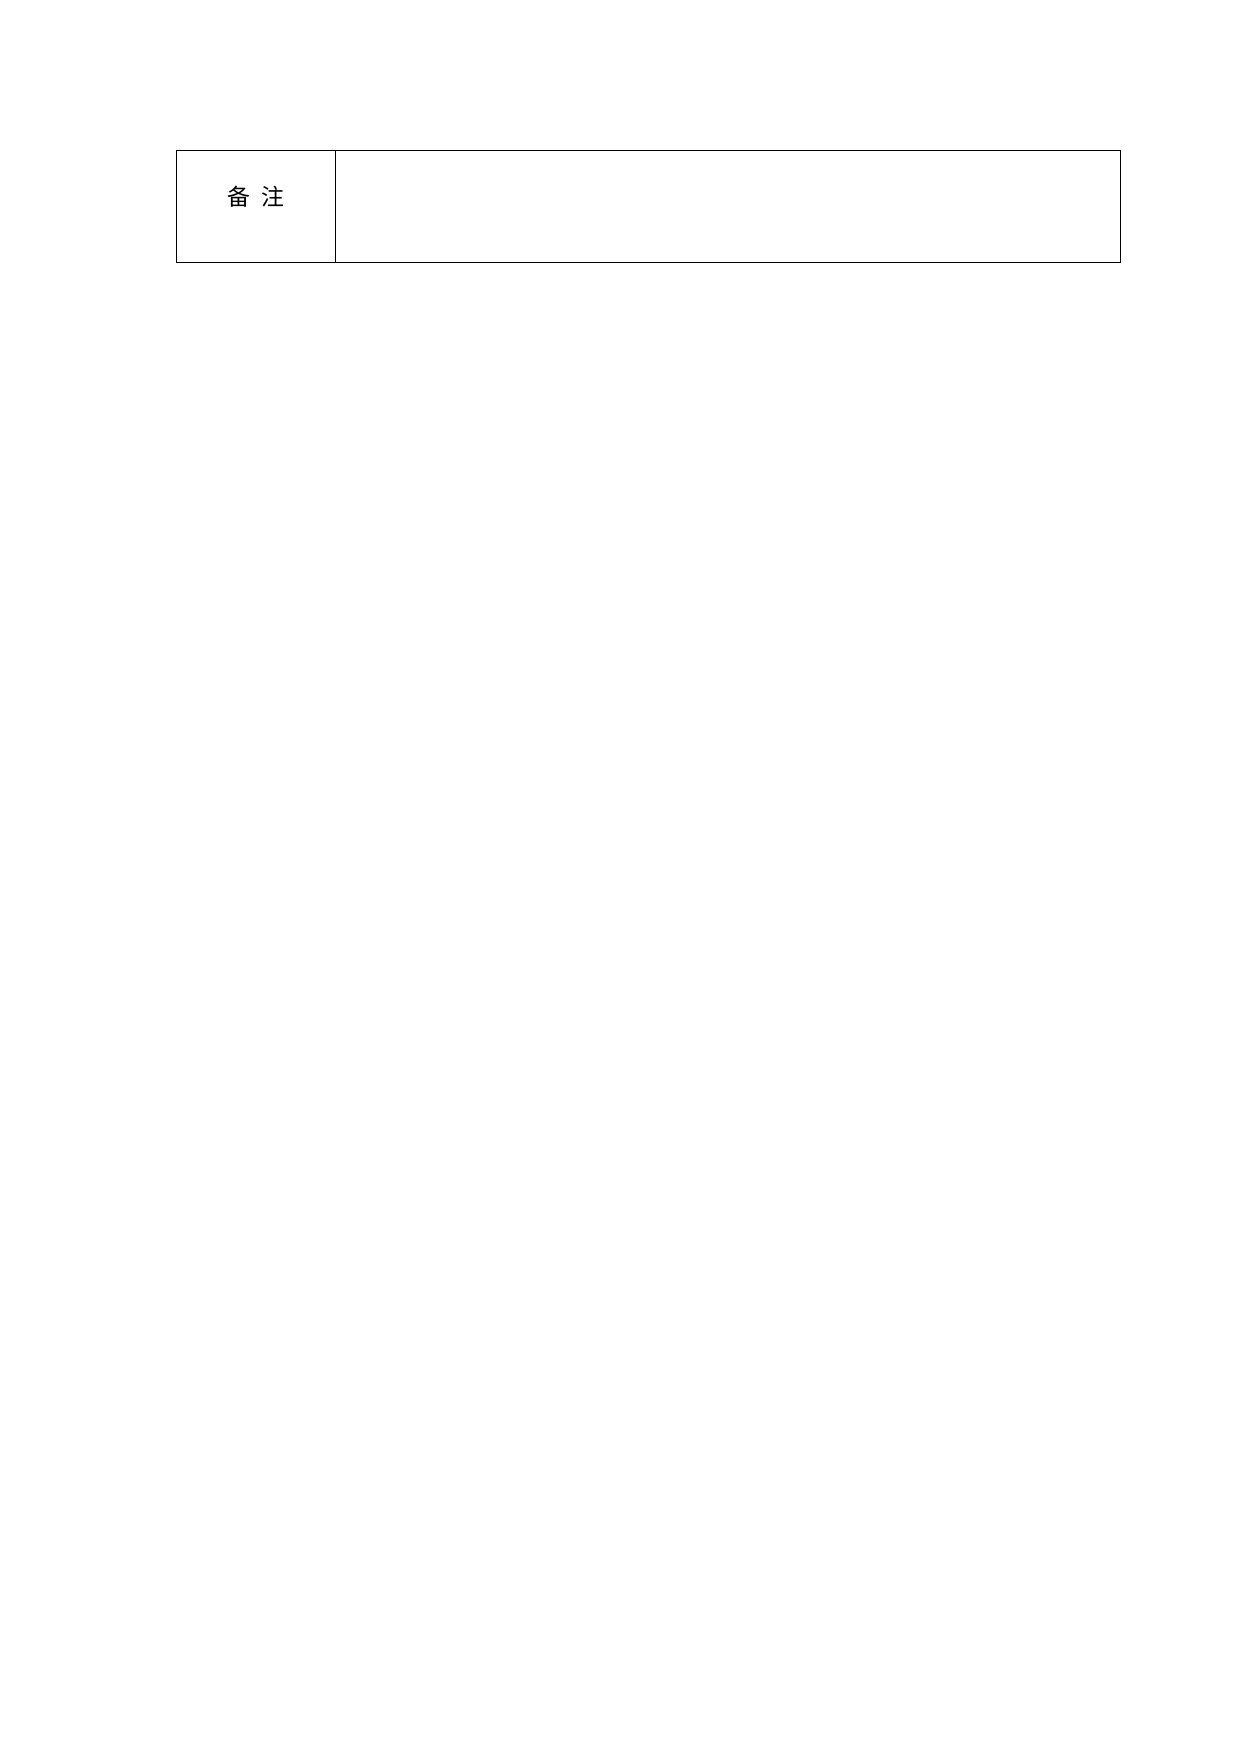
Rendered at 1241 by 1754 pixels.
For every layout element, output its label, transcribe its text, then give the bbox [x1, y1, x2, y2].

table_cell [336, 151, 1120, 262]
table_cell 备 注 [177, 151, 335, 262]
